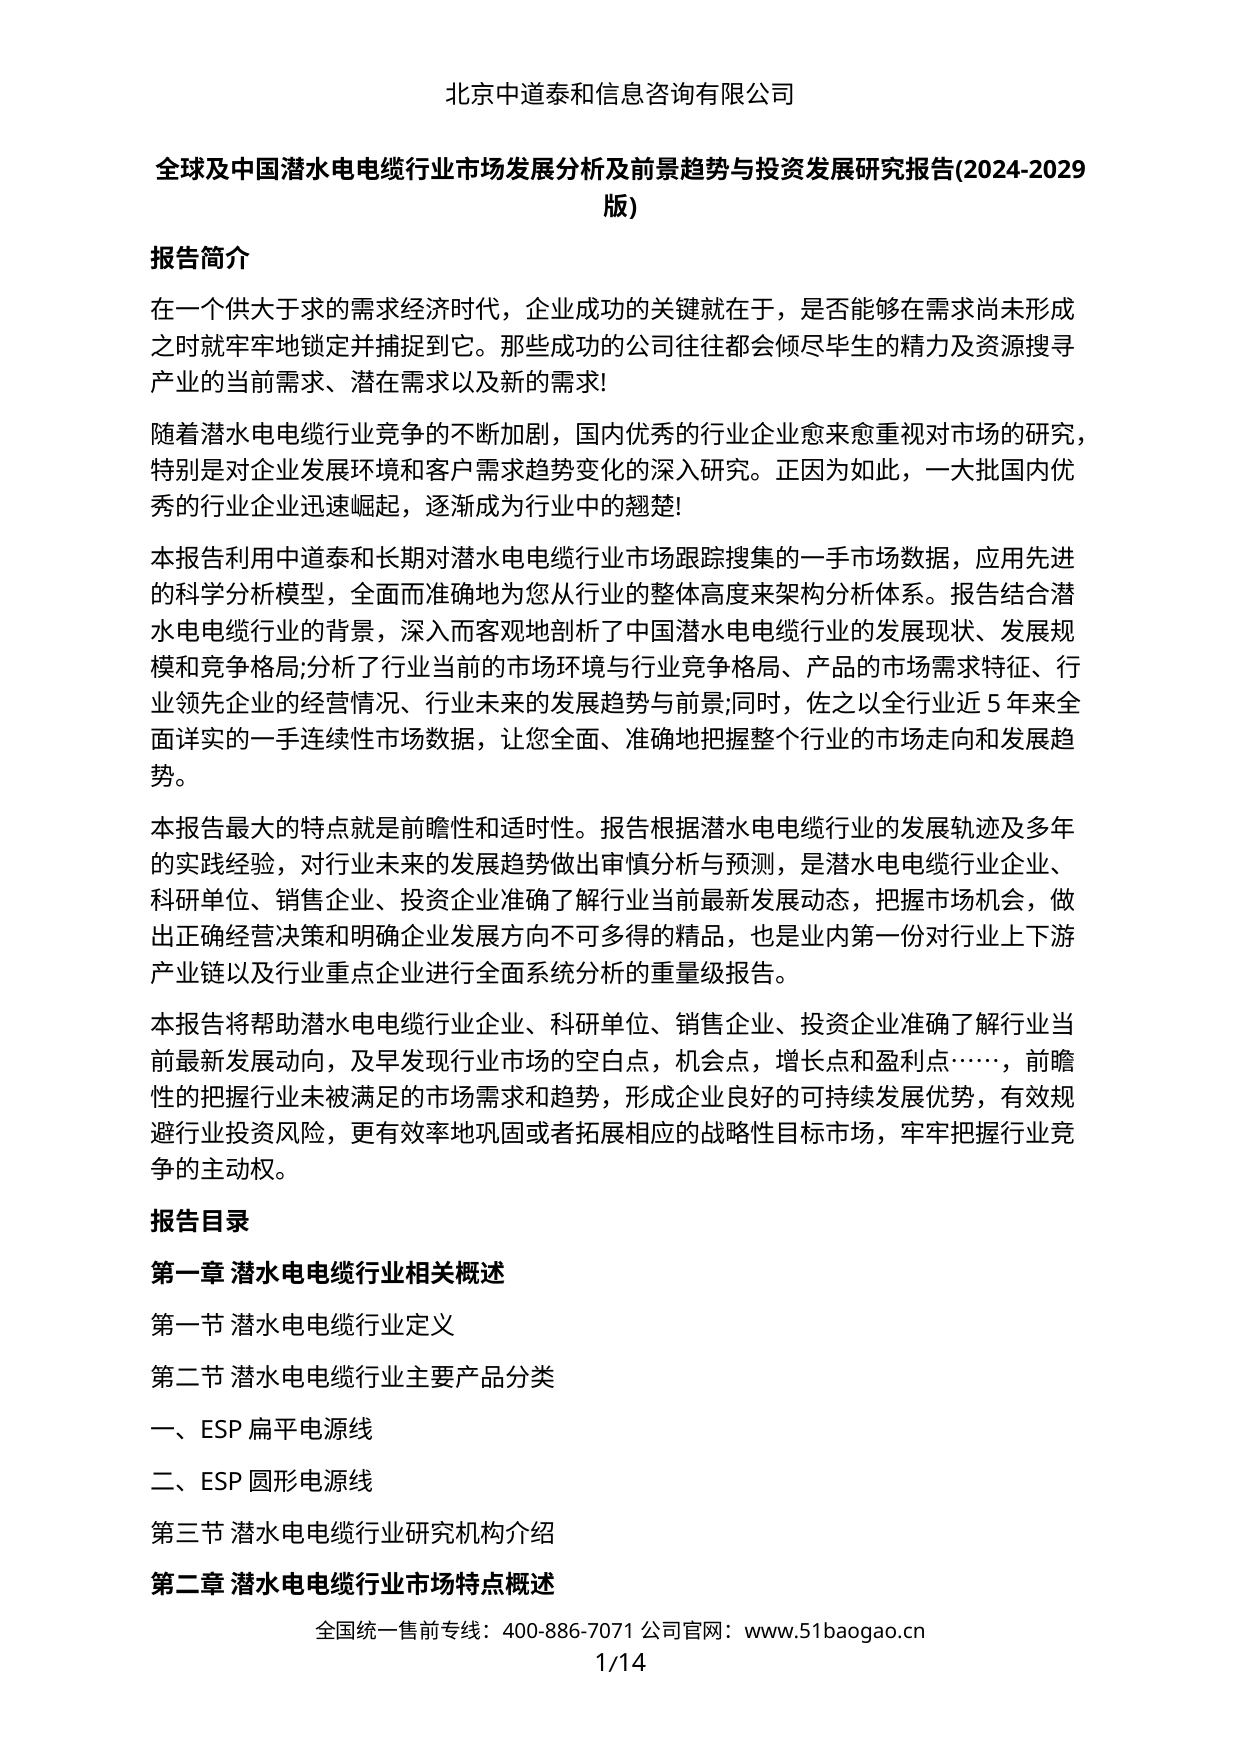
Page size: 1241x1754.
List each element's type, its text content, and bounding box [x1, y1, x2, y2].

text 一、ESP扁平电源线 [150, 1409, 1090, 1446]
text 第二章 潜水电电缆行业市场特点概述 [150, 1565, 1090, 1601]
text 第三节 潜水电电缆行业研究机构介绍 [150, 1513, 1090, 1549]
text 第二节 潜水电电缆行业主要产品分类 [150, 1357, 1090, 1394]
text 在一个供大于求的需求经济时代，企业成功的关键就在于，是否能够在需求尚未形成之时就牢牢地锁定并捕捉到它。那些成功的公司往往都会倾尽毕生的精力及资源搜寻产业的当前需求、潜在需求以及新的需求! [150, 290, 1090, 399]
text 本报告利用中道泰和长期对潜水电电缆行业市场跟踪搜集的一手市场数据，应用先进的科学分析模型，全面而准确地为您从行业的整体高度来架构分析体系。报告结合潜水电电缆行业的背景，深入而客观地剖析了中国潜水电电缆行业的发展现状、发展规模和竞争格局;分析了行业当前的市场环境与行业竞争格局、产品的市场需求特征、行业领先企业的经营情况、行业未来的发展趋势与前景;同时，佐之以全行业近5年来全面详实的一手连续性市场数据，让您全面、准确地把握整个行业的市场走向和发展趋势。 [150, 539, 1090, 792]
text 第一节 潜水电电缆行业定义 [150, 1306, 1090, 1342]
text 报告简介 [150, 238, 1090, 274]
text 二、ESP圆形电源线 [150, 1461, 1090, 1497]
text 报告目录 [150, 1202, 1090, 1238]
text 第一章 潜水电电缆行业相关概述 [150, 1254, 1090, 1290]
text 本报告将帮助潜水电电缆行业企业、科研单位、销售企业、投资企业准确了解行业当前最新发展动向，及早发现行业市场的空白点，机会点，增长点和盈利点……，前瞻性的把握行业未被满足的市场需求和趋势，形成企业良好的可持续发展优势，有效规避行业投资风险，更有效率地巩固或者拓展相应的战略性目标市场，牢牢把握行业竞争的主动权。 [150, 1005, 1090, 1186]
text 全球及中国潜水电电缆行业市场发展分析及前景趋势与投资发展研究报告(2024-2029版) [150, 150, 1090, 222]
text 随着潜水电电缆行业竞争的不断加剧，国内优秀的行业企业愈来愈重视对市场的研究，特别是对企业发展环境和客户需求趋势变化的深入研究。正因为如此，一大批国内优秀的行业企业迅速崛起，逐渐成为行业中的翘楚! [150, 414, 1090, 523]
text 本报告最大的特点就是前瞻性和适时性。报告根据潜水电电缆行业的发展轨迹及多年的实践经验，对行业未来的发展趋势做出审慎分析与预测，是潜水电电缆行业企业、科研单位、销售企业、投资企业准确了解行业当前最新发展动态，把握市场机会，做出正确经营决策和明确企业发展方向不可多得的精品，也是业内第一份对行业上下游产业链以及行业重点企业进行全面系统分析的重量级报告。 [150, 808, 1090, 989]
